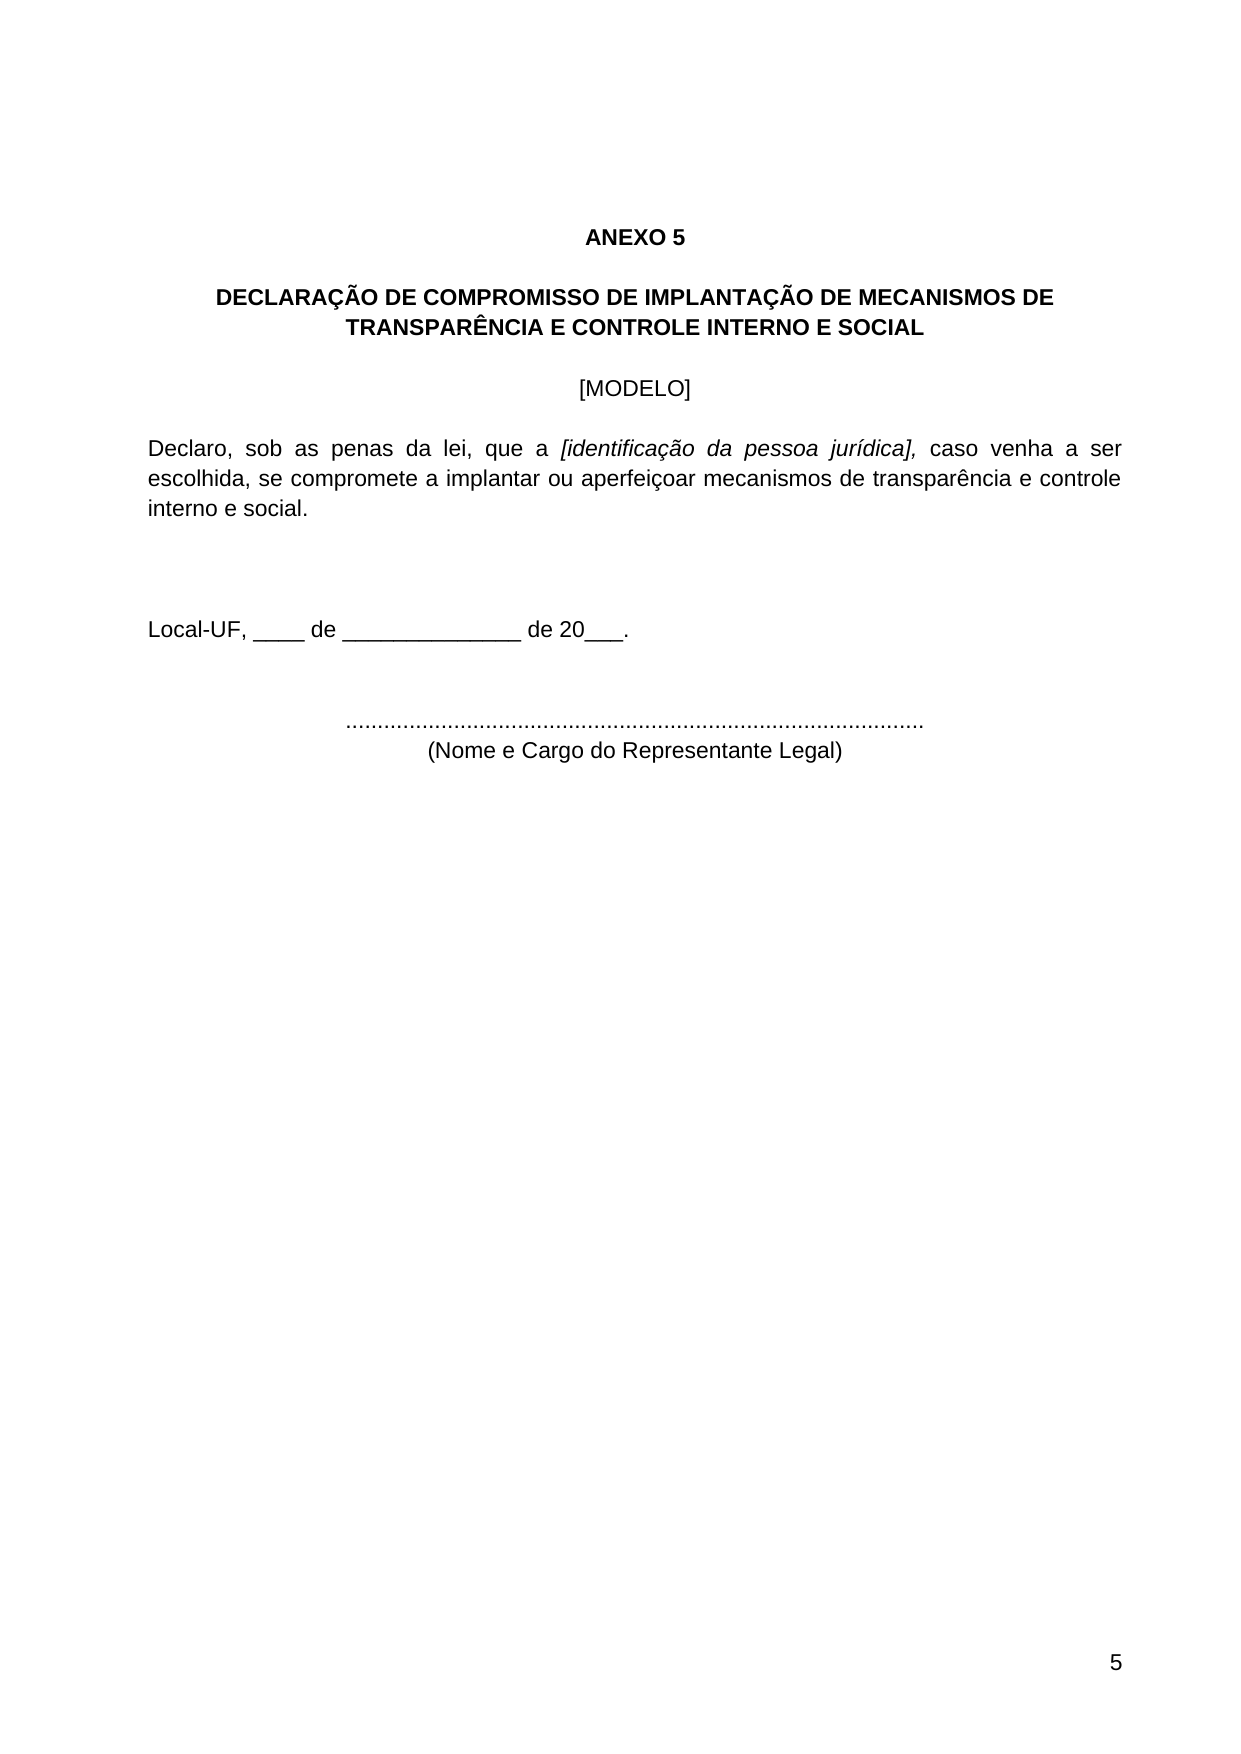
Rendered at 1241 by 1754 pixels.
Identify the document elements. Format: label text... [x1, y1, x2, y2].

text (Nome e Cargo do Representante Legal) [148, 737, 1122, 763]
text Declaro, sob as penas da lei, que a [identificação da pessoa jurídica], caso venha a ser escolhida, se compromete a implantar ou aperfeiçoar mecanismos de transparência e controle interno e social. [148, 435, 1122, 522]
text Local-UF, ____ de ______________ de 20___. [148, 616, 1122, 643]
text ANEXO 5 [148, 223, 1122, 250]
text ........................................................................................... [148, 707, 1122, 733]
text [MODELO] [148, 374, 1122, 401]
text DECLARAÇÃO DE COMPROMISSO DE IMPLANTAÇÃO DE MECANISMOS DE TRANSPARÊNCIA E CONTROLE INTERNO E SOCIAL [148, 284, 1122, 341]
